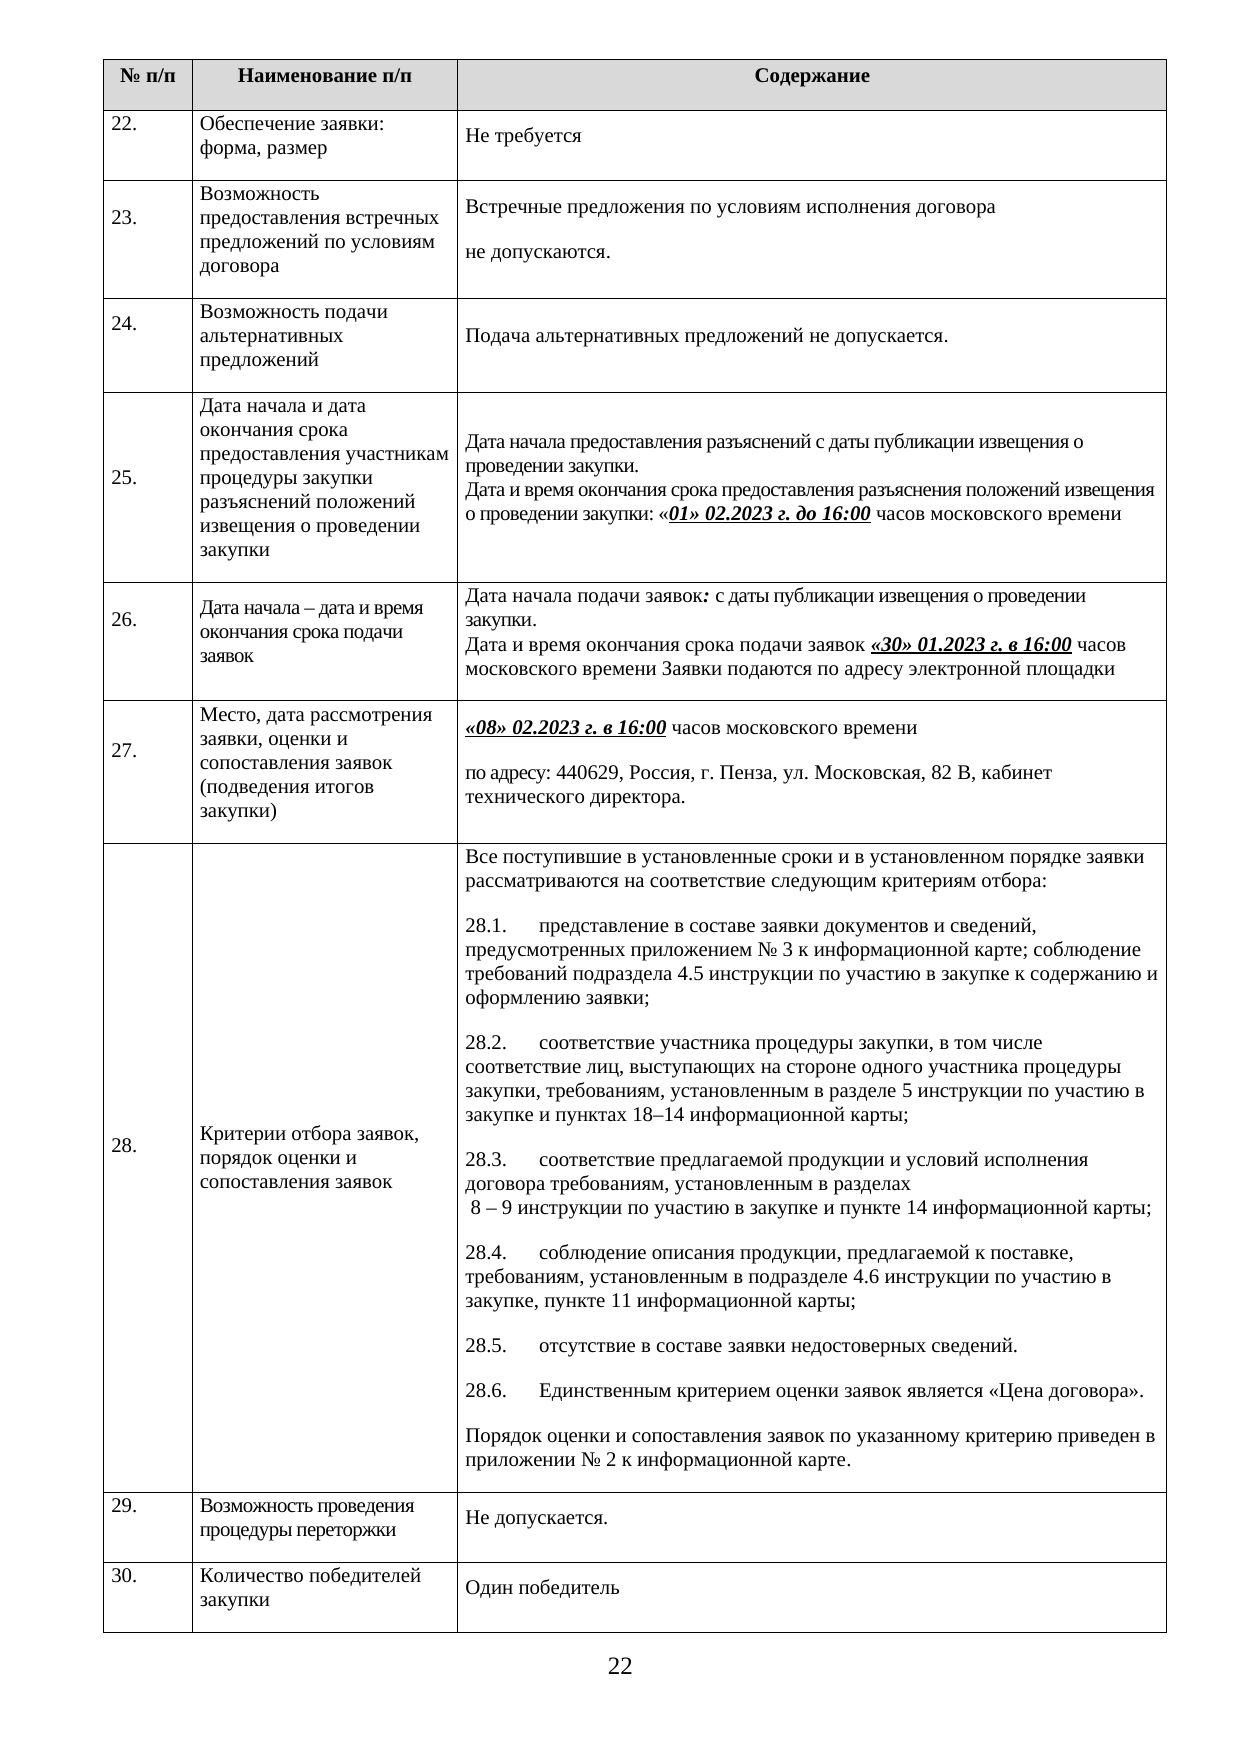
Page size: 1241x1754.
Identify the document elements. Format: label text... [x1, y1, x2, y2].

table_cell Количество победителей закупки [193, 1563, 457, 1632]
table_cell [104, 1563, 192, 1632]
table_cell [104, 844, 192, 1492]
table_cell [104, 181, 192, 298]
table_header Наименование п/п [193, 60, 457, 110]
table_cell Подача альтернативных предложений не допускается. [458, 299, 1166, 392]
table_cell [104, 1493, 192, 1562]
table_cell [104, 111, 192, 180]
table_cell Возможность предоставления встречных предложений по условиям договора [193, 181, 457, 298]
table_cell «08» 02.2023 г. в 16:00 часов московского времени по адресу: 440629, Россия, г. Пенза, ул. Московская, 82 В, кабинет технического директора. [458, 701, 1166, 843]
table_cell [104, 393, 192, 582]
table_cell Все поступившие в установленные сроки и в установленном порядке заявки рассматриваются на соответствие следующим критериям отбора: представление в составе заявки документов и сведений, предусмотренных приложением № 3 к информационной карте; соблюдение требований подраздела инструкции по участию в закупке к содержанию и оформлению заявки; соответствие участника процедуры закупки, в том числе соответствие лиц, выступающих на стороне одного участника процедуры закупки, требованиям, установленным в разделе 5 инструкции по участию в закупке и пунктах –14 информационной карты; соответствие предлагаемой продукции и условий исполнения договора требованиям, установленным в разделах 8 – 9 инструкции по участию в закупке и пункте информационной карты; соблюдение описания продукции, предлагаемой к поставке, требованиям, установленным в подразделе инструкции по участию в закупке, пункте 11 информационной карты; отсутствие в составе заявки недостоверных сведений. Единственным критерием оценки заявок является «Цена договора». Порядок оценки и сопоставления заявок по указанному критерию приведен в приложении № 2 к информационной карте. [458, 844, 1166, 1492]
table_cell Возможность подачи альтернативных предложений [193, 299, 457, 392]
table_header № п/п [104, 60, 192, 110]
table_cell Возможность проведения процедуры переторжки [193, 1493, 457, 1562]
table_cell Место, дата рассмотрения заявки, оценки и сопоставления заявок (подведения итогов закупки) [193, 701, 457, 843]
table_cell Дата начала – дата и время окончания срока подачи заявок [193, 583, 457, 700]
table_cell Обеспечение заявки: форма, размер [193, 111, 457, 180]
table_cell Не требуется [458, 111, 1166, 180]
table_cell Встречные предложения по условиям исполнения договора не допускаются. [458, 181, 1166, 298]
table_cell Не допускается. [458, 1493, 1166, 1562]
table_cell [104, 583, 192, 700]
table_cell Дата начала предоставления разъяснений с даты публикации извещения о проведении закупки. Дата и время окончания срока предоставления разъяснения положений извещения о проведении закупки: «01» 02.2023 г. до 16:00 часов московского времени [458, 393, 1166, 582]
table_cell Один победитель [458, 1563, 1166, 1632]
table_cell Дата начала подачи заявок: с даты публикации извещения о проведении закупки. Дата и время окончания срока подачи заявок «30» 01.2023 г. в 16:00 часов московского времени Заявки подаются по адресу электронной площадки [458, 583, 1166, 700]
table_cell Дата начала и дата окончания срока предоставления участникам процедуры закупки разъяснений положений извещения о проведении закупки [193, 393, 457, 582]
table_header Содержание [458, 60, 1166, 110]
table_cell Критерии отбора заявок, порядок оценки и сопоставления заявок [193, 844, 457, 1492]
table_cell [104, 299, 192, 392]
table_cell [104, 701, 192, 843]
